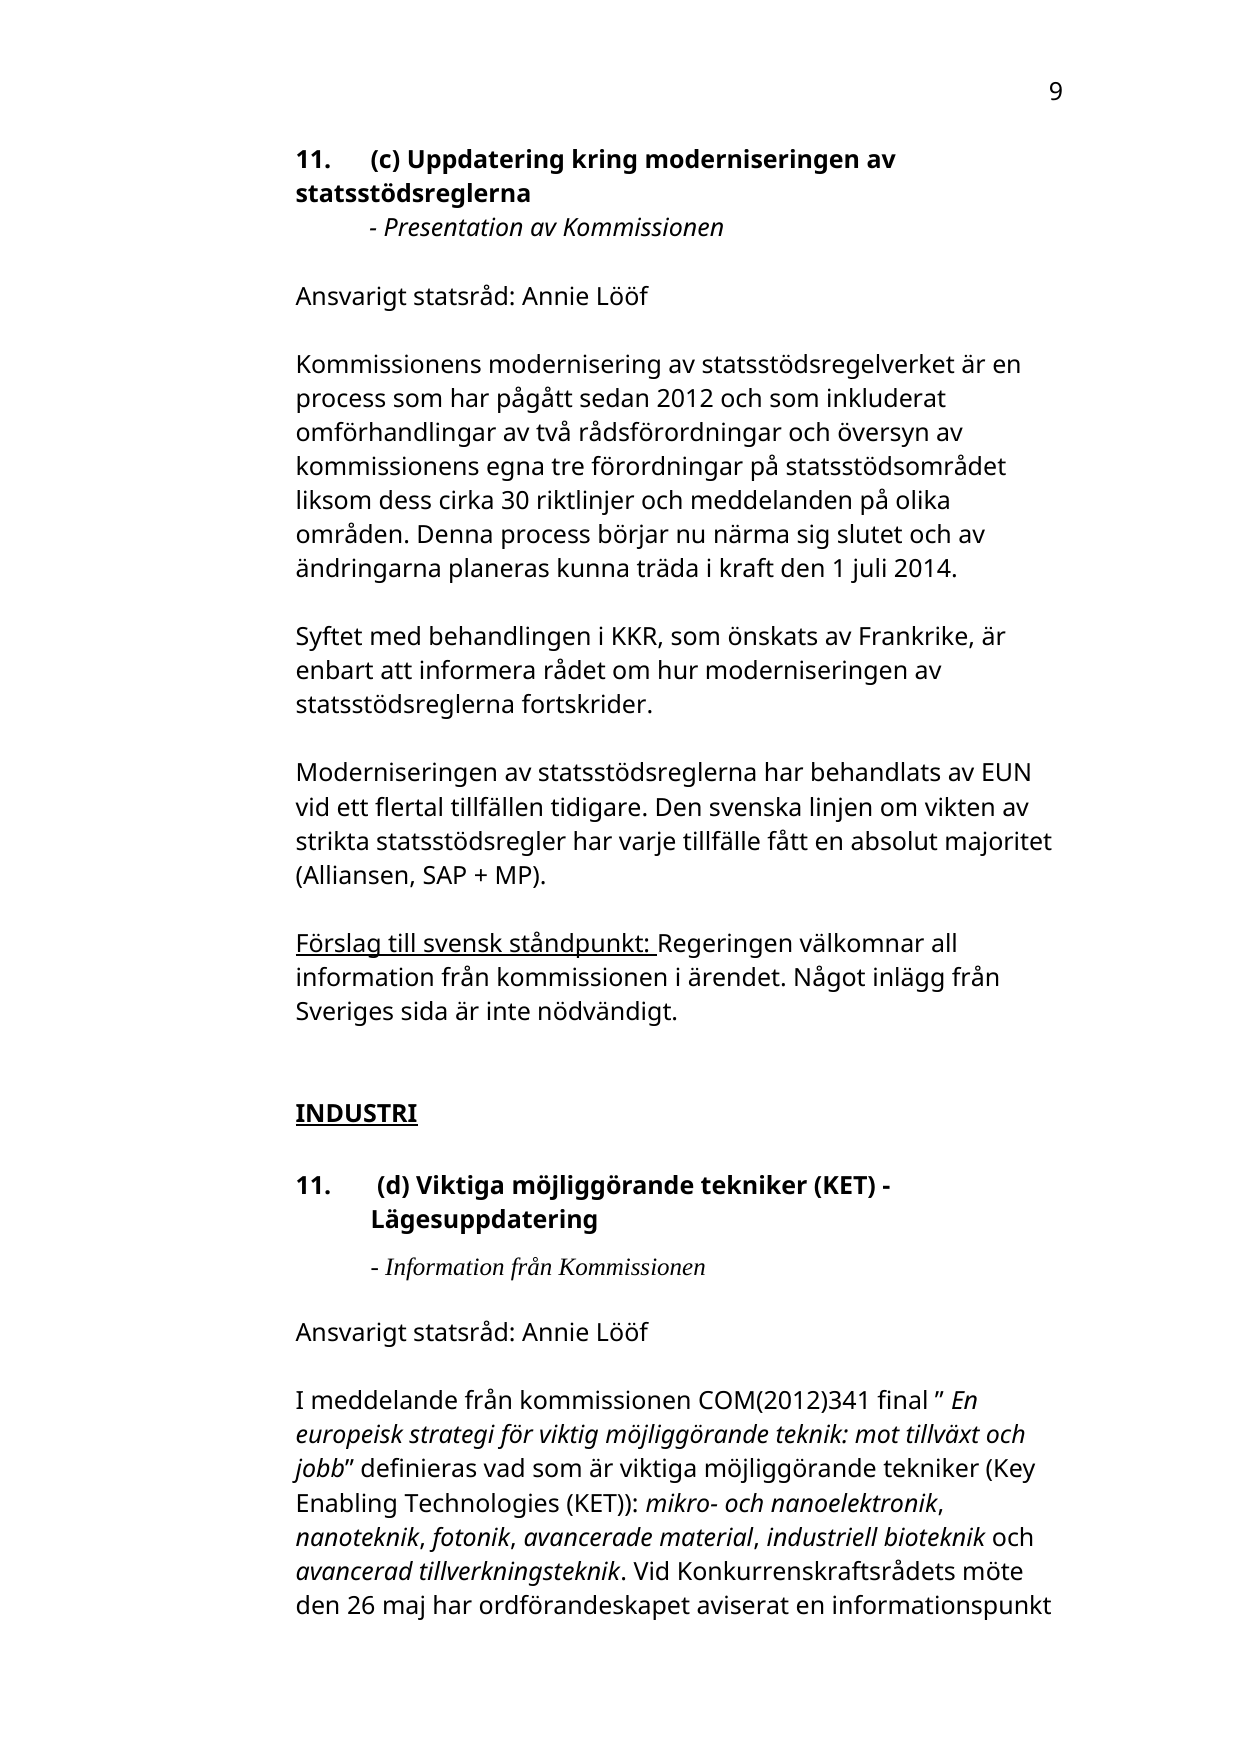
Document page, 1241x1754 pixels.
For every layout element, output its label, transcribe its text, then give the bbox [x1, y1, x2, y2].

text Ansvarigt statsråd: Annie Lööf [295, 278, 1063, 312]
text Syftet med behandlingen i KKR, som önskats av Frankrike, är enbart att informera rådet om hur moderniseringen av statsstödsreglerna fortskrider. [295, 619, 1063, 721]
text 11. (c) Uppdatering kring moderniseringen av statsstödsreglerna [295, 142, 1063, 210]
list - Information från Kommissionen [295, 1252, 1063, 1281]
text INDUSTRI [295, 1096, 1063, 1130]
text Förslag till svensk ståndpunkt: Regeringen välkomnar all information från kommissionen i ärendet. Något inlägg från Sveriges sida är inte nödvändigt. [295, 925, 1063, 1028]
text Ansvarigt statsråd: Annie Lööf [295, 1315, 1063, 1349]
subtitle 11. (d) Viktiga möjliggörande tekniker (KET) - Lägesuppdatering [295, 1167, 1063, 1235]
text Kommissionens modernisering av statsstödsregelverket är en process som har pågått sedan 2012 och som inkluderat omförhandlingar av två rådsförordningar och översyn av kommissionens egna tre förordningar på statsstödsområdet liksom dess cirka 30 riktlinjer och meddelanden på olika områden. Denna process börjar nu närma sig slutet och av ändringarna planeras kunna träda i kraft den 1 juli 2014. [295, 346, 1063, 585]
text Moderniseringen av statsstödsreglerna har behandlats av EUN vid ett flertal tillfällen tidigare. Den svenska linjen om vikten av strikta statsstödsregler har varje tillfälle fått en absolut majoritet (Alliansen, SAP + MP). [295, 755, 1063, 891]
text - Presentation av Kommissionen [295, 210, 1063, 244]
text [295, 1383, 1063, 1621]
